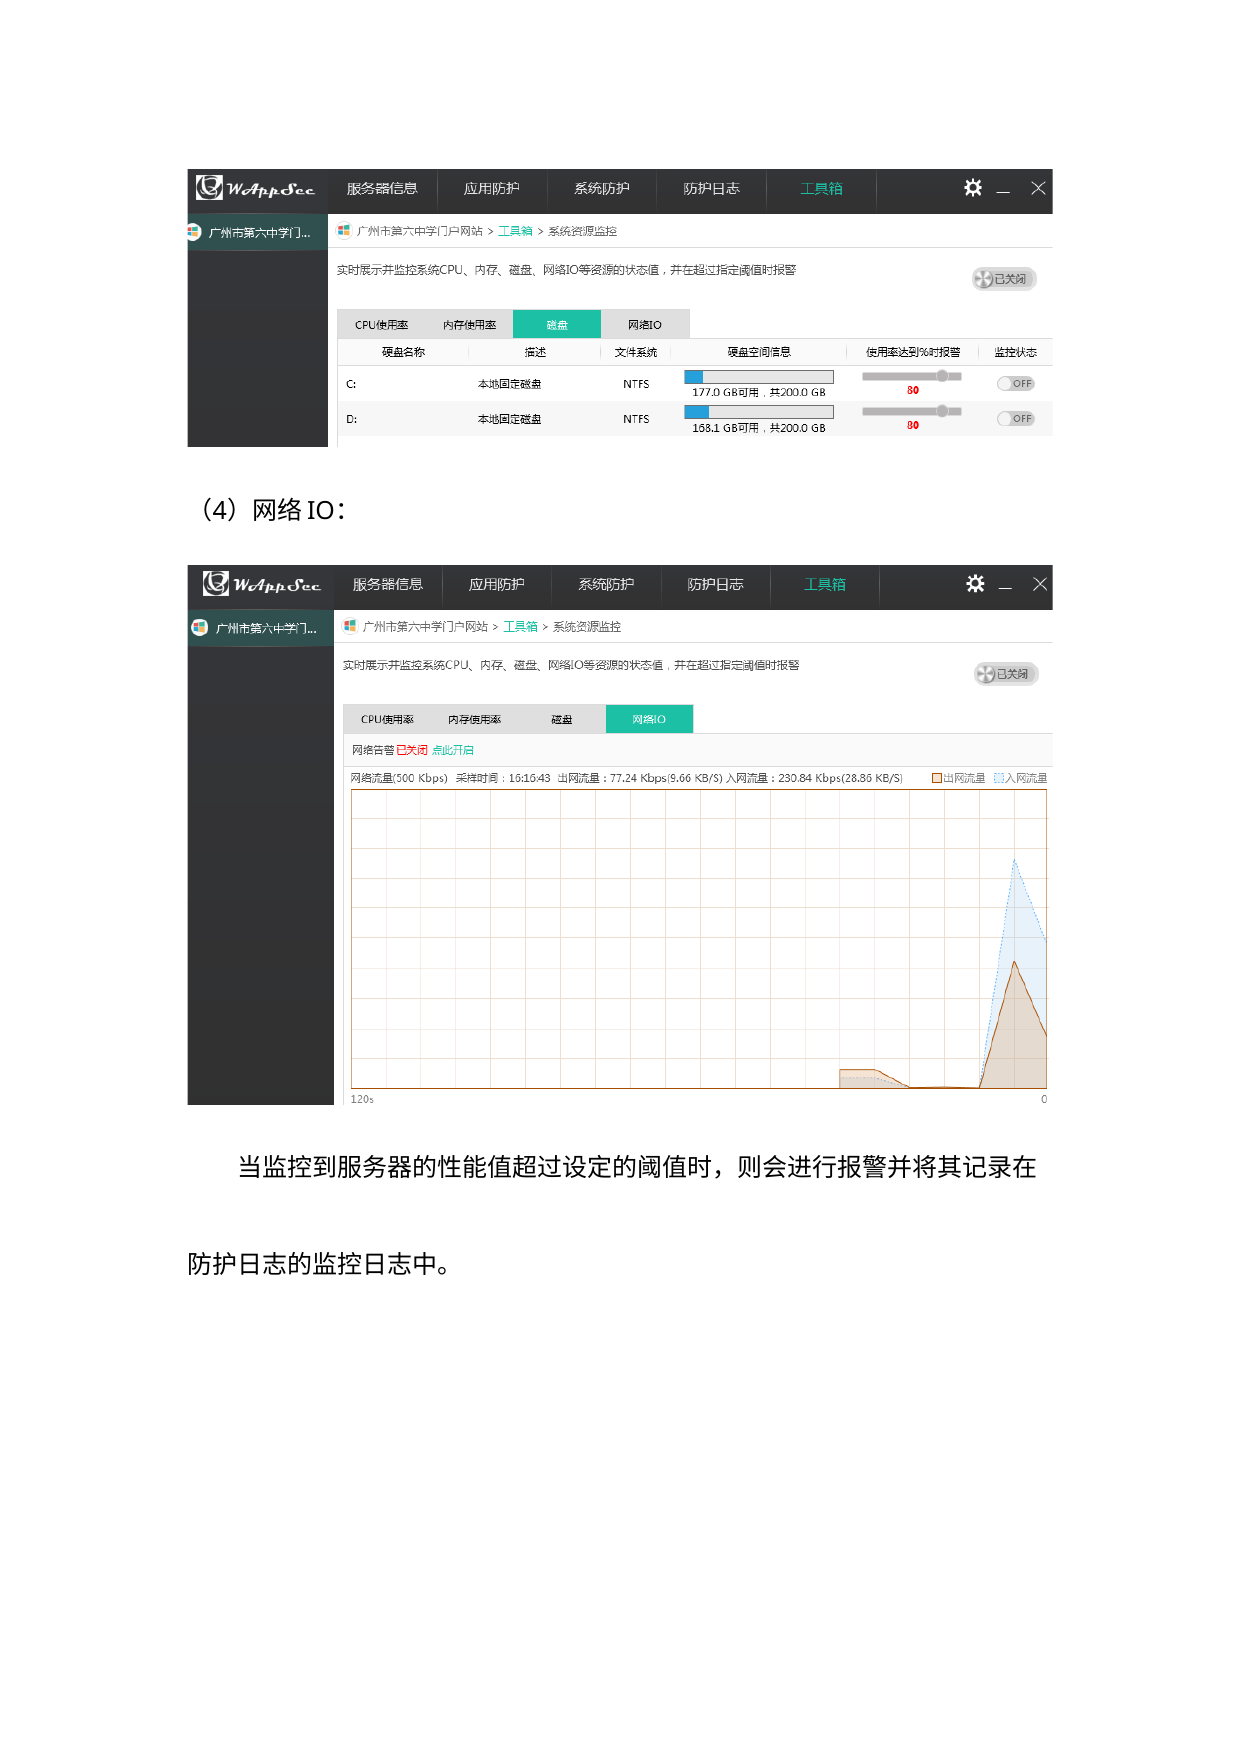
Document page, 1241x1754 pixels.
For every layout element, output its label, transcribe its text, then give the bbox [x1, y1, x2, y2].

text 当监控到服务器的性能值超过设定的阈值时，则会进行报警并将其记录在防护日志的监控日志中。 [187, 1133, 1053, 1295]
picture [187, 169, 1053, 447]
picture [187, 565, 1053, 1105]
text （4）网络IO： [187, 476, 1053, 541]
